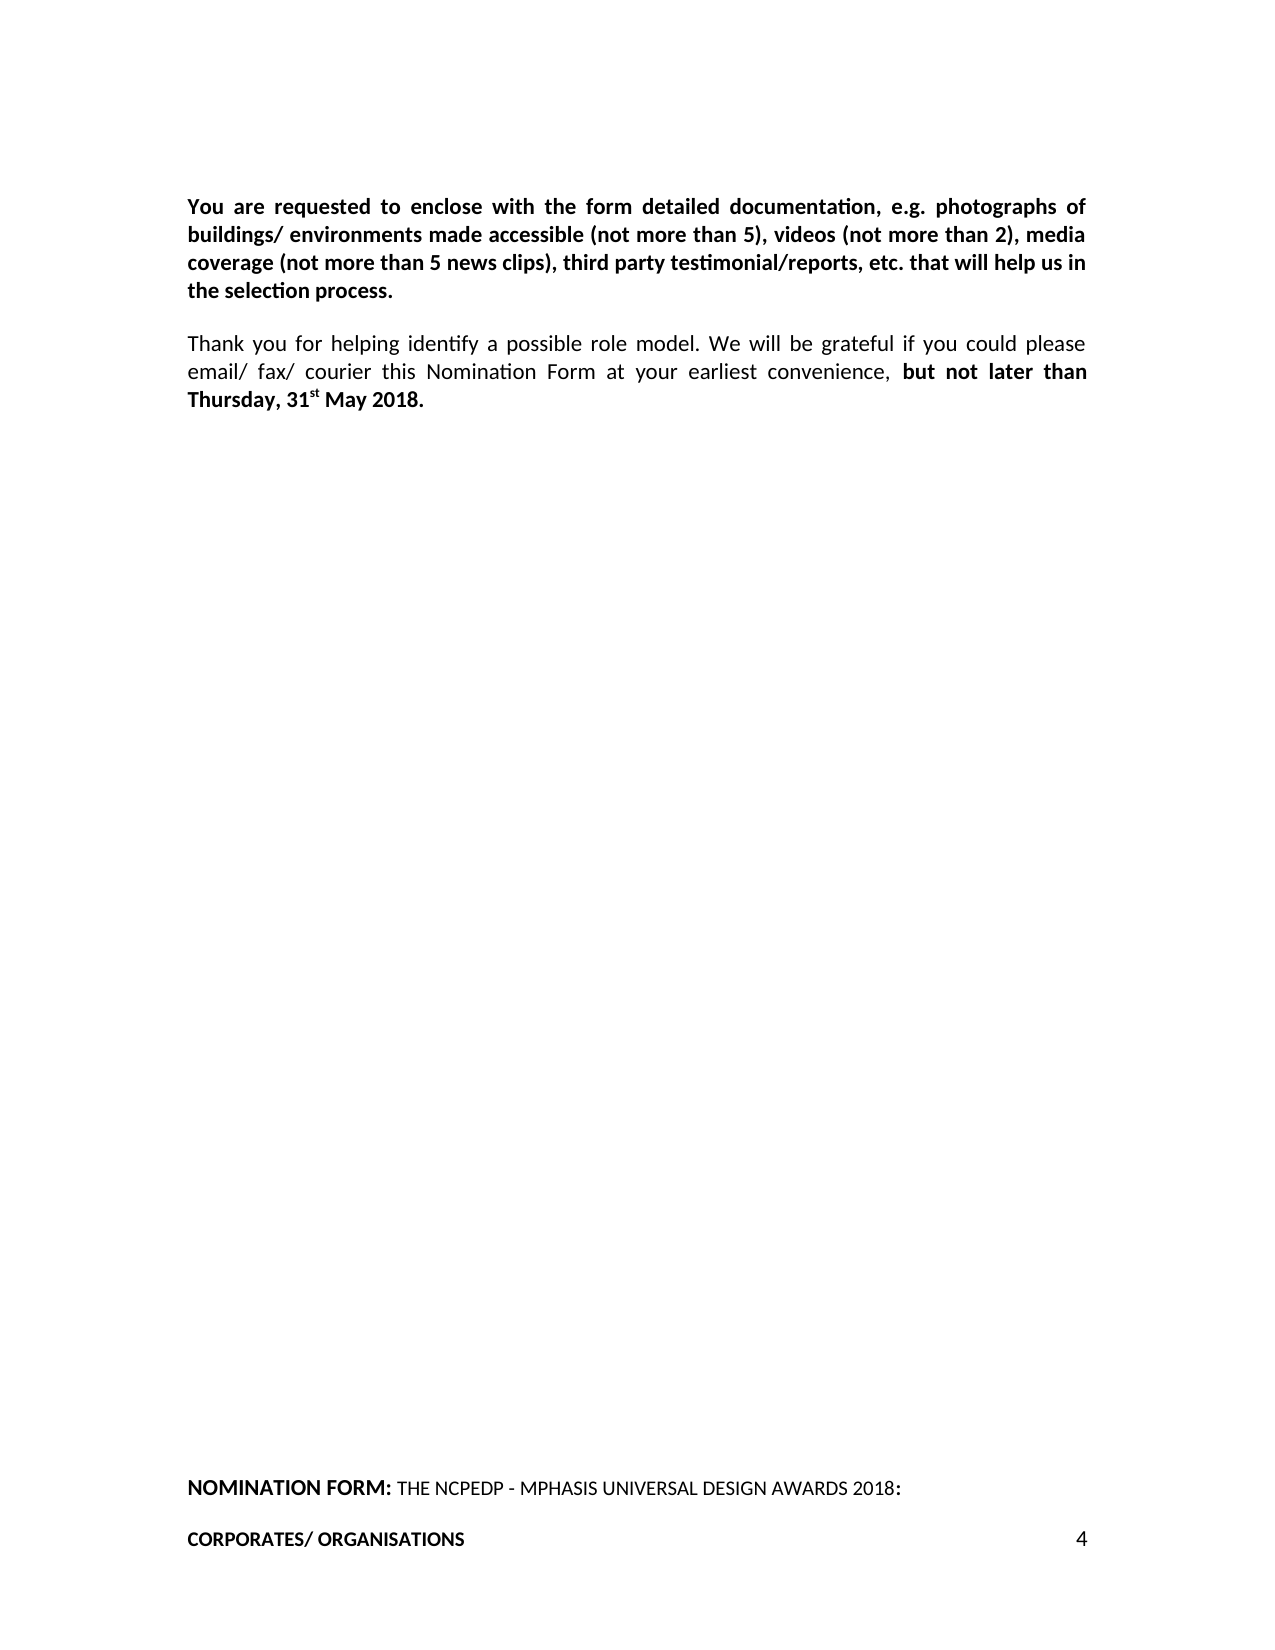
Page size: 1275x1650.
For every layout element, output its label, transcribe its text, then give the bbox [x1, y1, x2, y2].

text You are requested to enclose with the form detailed documentation, e.g. photographs of buildings/ environments made accessible (not more than 5), videos (not more than 2), media coverage (not more than 5 news clips), third party testimonial/reports, etc. that will help us in the selection process. [187, 192, 1087, 304]
text Thank you for helping identify a possible role model. We will be grateful if you could please email/ fax/ courier this Nomination Form at your earliest convenience, but not later than Thursday, 31st May 2018. [187, 329, 1087, 413]
